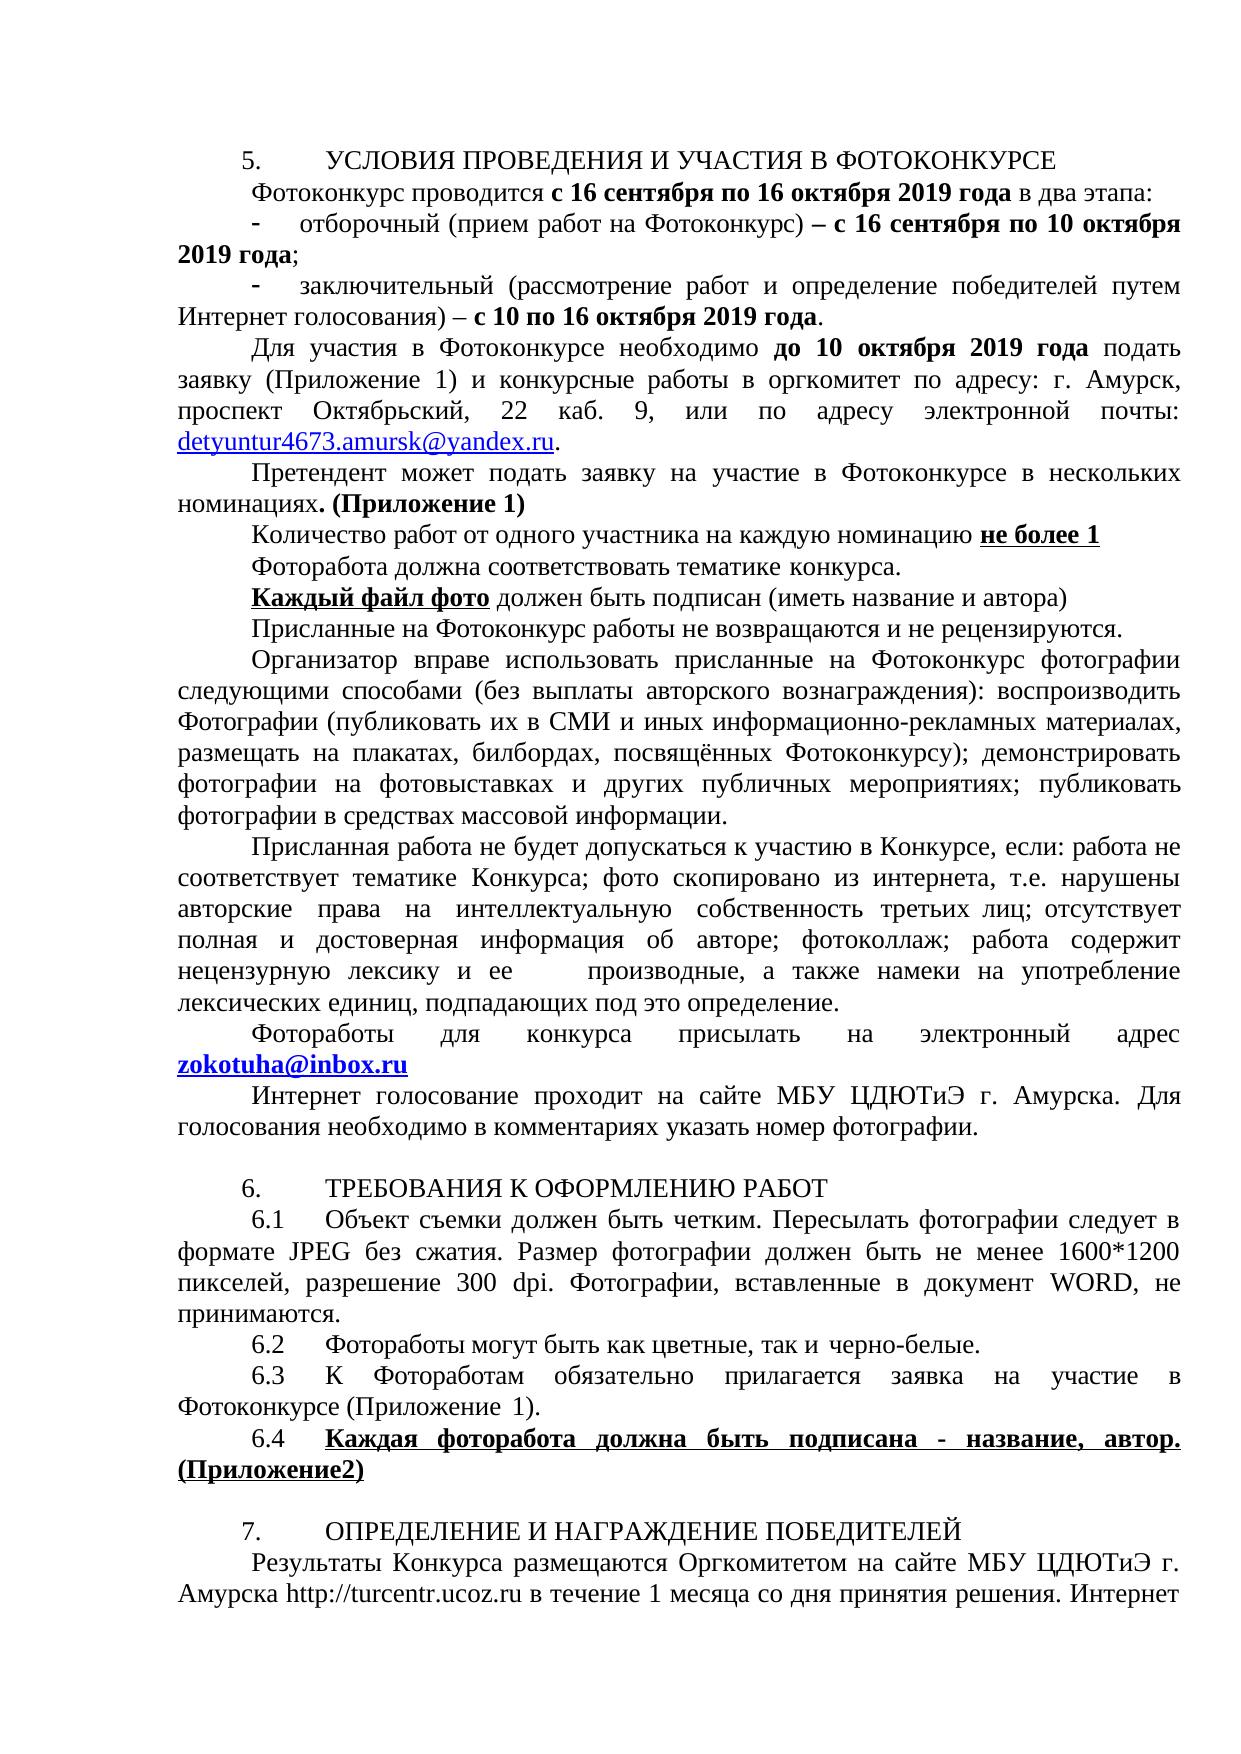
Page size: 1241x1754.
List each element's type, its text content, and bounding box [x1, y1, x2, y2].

list Фотоработы могут быть как цветные, так и черно-белые. [177, 1328, 1181, 1359]
text Фотоработы для конкурса присылать на электронный адрес zokotuha@inbox.ru [177, 1017, 1181, 1079]
text Присланные на Фотоконкурс работы не возвращаются и не рецензируются. [177, 612, 1181, 643]
list К Фотоработам обязательно прилагается заявка на участие в Фотоконкурсе (Приложение 1). [177, 1359, 1181, 1422]
text Претендент может подать заявку на участие в Фотоконкурсе в нескольких номинациях. (Приложение 1) [177, 456, 1181, 518]
text Организатор вправе использовать присланные на Фотоконкурс фотографии следующими способами (без выплаты авторского вознаграждения): воспроизводить Фотографии (публиковать их в СМИ и иных информационно-рекламных материалах, размещать на плакатах, билбордах, посвящённых Фотоконкурсу); демонстрировать фотографии на фотовыставках и других публичных мероприятиях; публиковать фотографии в средствах массовой информации. [177, 643, 1181, 830]
list отборочный (прием работ на Фотоконкурс) – с 16 сентября по 10 октября 2019 года; [177, 207, 1181, 269]
list УСЛОВИЯ ПРОВЕДЕНИЯ И УЧАСТИЯ В ФОТОКОНКУРСЕ [177, 144, 1181, 176]
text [177, 1546, 1181, 1608]
text Присланная работа не будет допускаться к участию в Конкурсе, если: работа не соответствует тематике Конкурса; фото скопировано из интернета, т.е. нарушены авторские права на интеллектуальную собственность третьих лиц; отсутствует полная и достоверная информация об авторе; фотоколлаж; работа содержит нецензурную лексику и ее производные, а также намеки на употребление лексических единиц, подпадающих под это определение. [177, 830, 1181, 1017]
text Фотоконкурс проводится с 16 сентября по 16 октября 2019 года в два этапа: [177, 176, 1181, 207]
list Объект съемки должен быть четким. Пересылать фотографии следует в формате JPEG без сжатия. Размер фотографии должен быть не менее 1600*1200 пикселей, разрешение 300 dpi. Фотографии, вставленные в документ WORD, не принимаются. [177, 1204, 1181, 1328]
text Фоторабота должна соответствовать тематике конкурса. [177, 549, 1181, 581]
list Каждая фоторабота должна быть подписана - название, автор. (Приложение2) [177, 1422, 1181, 1484]
text Интернет голосование проходит на сайте МБУ ЦДЮТиЭ г. Амурска. Для голосования необходимо в комментариях указать номер фотографии. [177, 1079, 1181, 1141]
list ТРЕБОВАНИЯ К ОФОРМЛЕНИЮ РАБОТ [177, 1172, 1181, 1204]
list заключительный (рассмотрение работ и определение победителей путем Интернет голосования) – с 10 по 16 октября 2019 года. [177, 269, 1181, 332]
list ОПРЕДЕЛЕНИЕ И НАГРАЖДЕНИЕ ПОБЕДИТЕЛЕЙ [177, 1515, 1181, 1546]
text Количество работ от одного участника на каждую номинацию не более 1 [177, 518, 1181, 549]
list Для участия в Фотоконкурсе необходимо до 10 октября 2019 года подать заявку (Приложение 1) и конкурсные работы в оргкомитет по адресу: г. Амурск, проспект Октябрьский, 22 каб. 9, или по адресу электронной почты: detyuntur4673.amursk@yandex.ru. [177, 332, 1181, 456]
text Каждый файл фото должен быть подписан (иметь название и автора) [177, 581, 1181, 612]
